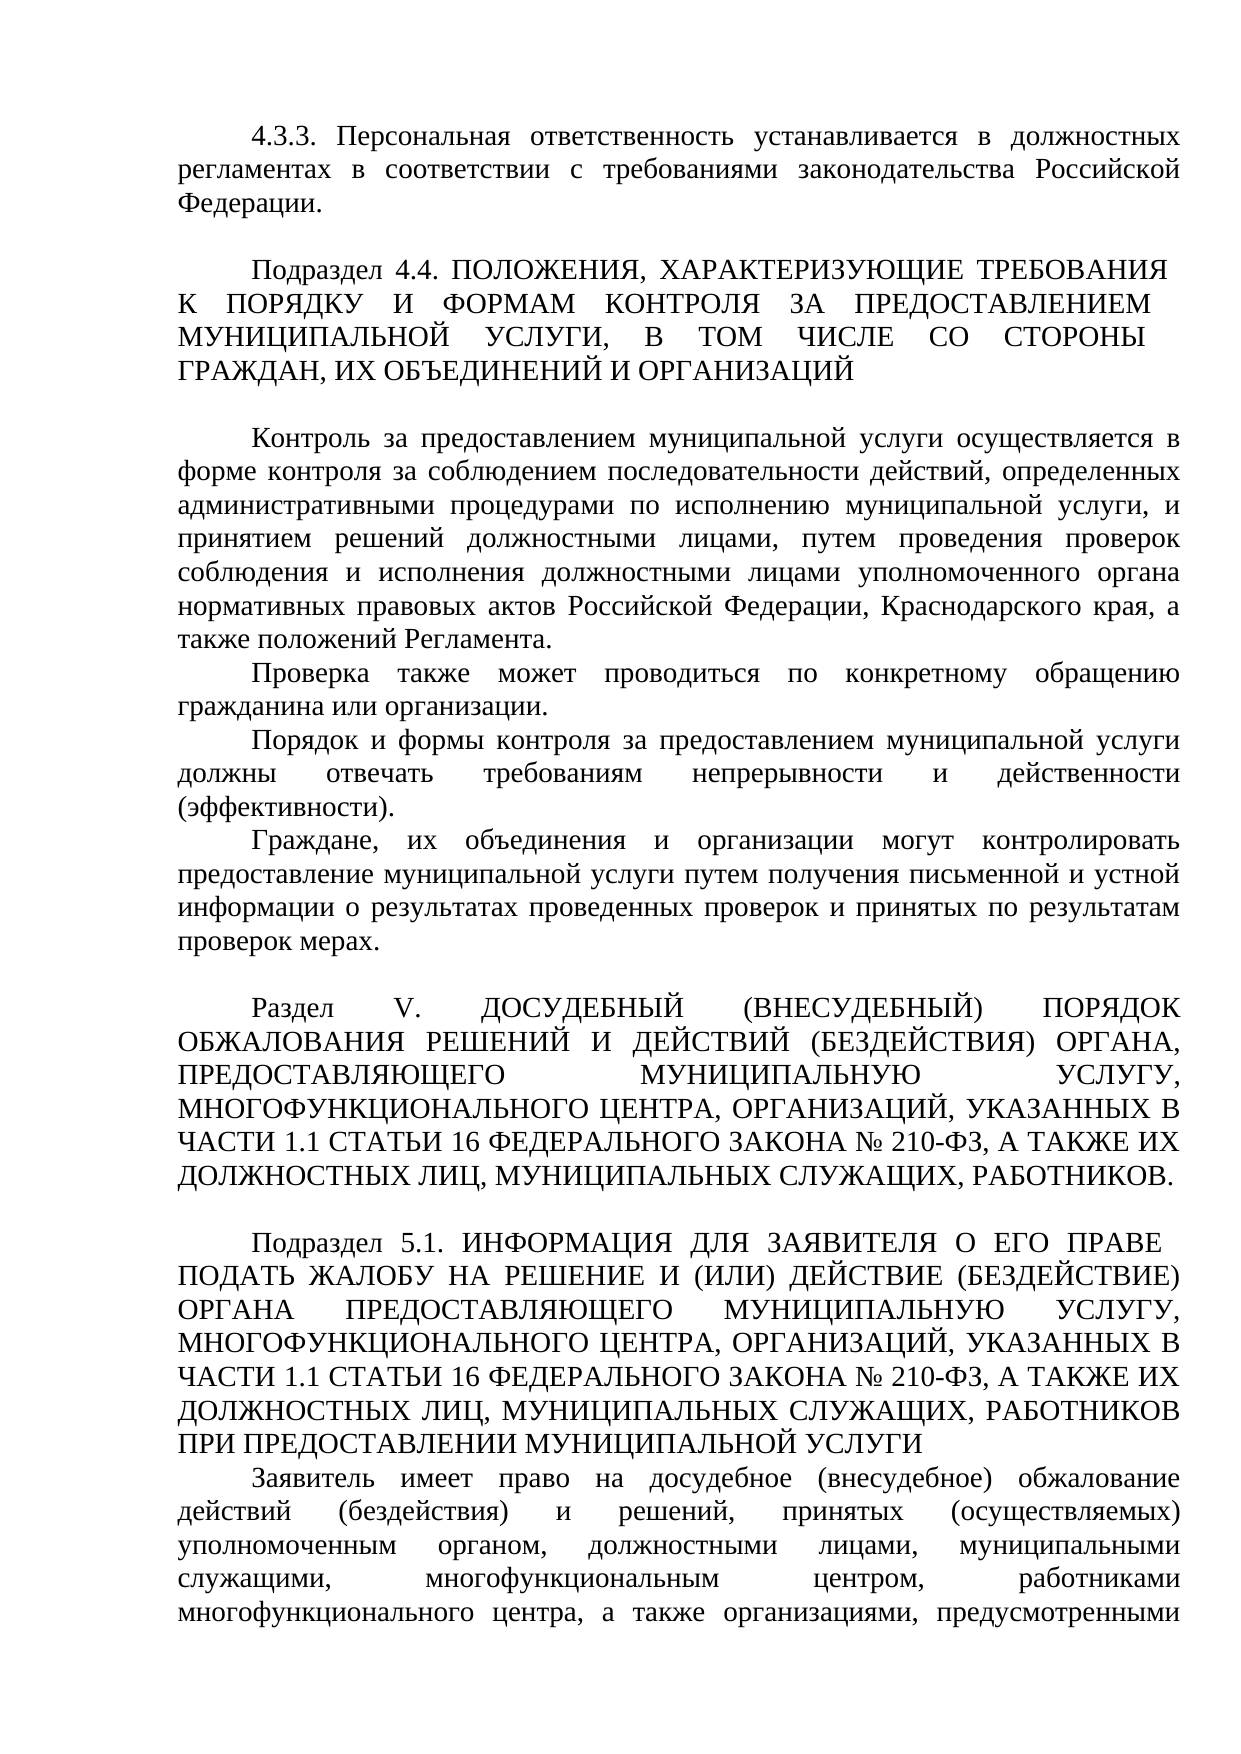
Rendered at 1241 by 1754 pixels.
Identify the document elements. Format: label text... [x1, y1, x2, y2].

text Контроль за предоставлением муниципальной услуги осуществляется в форме контроля за соблюдением последовательности действий, определенных административными процедурами по исполнению муниципальной услуги, и принятием решений должностными лицами, путем проведения проверок соблюдения и исполнения должностными лицами уполномоченного органа нормативных правовых актов Российской Федерации, Краснодарского края, а также положений Регламента. [177, 420, 1181, 655]
text Раздел V. ДОСУДЕБНЫЙ (ВНЕСУДЕБНЫЙ) ПОРЯДОК ОБЖАЛОВАНИЯ РЕШЕНИЙ И ДЕЙСТВИЙ (БЕЗДЕЙСТВИЯ) ОРГАНА, ПРЕДОСТАВЛЯЮЩЕГО МУНИЦИПАЛЬНУЮ УСЛУГУ, МНОГОФУНКЦИОНАЛЬНОГО ЦЕНТРА, ОРГАНИЗАЦИЙ, УКАЗАННЫХ В ЧАСТИ 1.1 СТАТЬИ 16 ФЕДЕРАЛЬНОГО ЗАКОНА № 210-ФЗ, А ТАКЖЕ ИХ ДОЛЖНОСТНЫХ ЛИЦ, МУНИЦИПАЛЬНЫХ СЛУЖАЩИХ, РАБОТНИКОВ. [177, 990, 1181, 1191]
text 4.3.3. Персональная ответственность устанавливается в должностных регламентах в соответствии с требованиями законодательства Российской Федерации. [177, 118, 1181, 219]
text Подраздел 5.1. ИНФОРМАЦИЯ ДЛЯ ЗАЯВИТЕЛЯ О ЕГО ПРАВЕ ПОДАТЬ ЖАЛОБУ НА РЕШЕНИЕ И (ИЛИ) ДЕЙСТВИЕ (БЕЗДЕЙСТВИЕ) ОРГАНА ПРЕДОСТАВЛЯЮЩЕГО МУНИЦИПАЛЬНУЮ УСЛУГУ, МНОГОФУНКЦИОНАЛЬНОГО ЦЕНТРА, ОРГАНИЗАЦИЙ, УКАЗАННЫХ В ЧАСТИ 1.1 СТАТЬИ 16 ФЕДЕРАЛЬНОГО ЗАКОНА № 210-ФЗ, А ТАКЖЕ ИХ ДОЛЖНОСТНЫХ ЛИЦ, МУНИЦИПАЛЬНЫХ СЛУЖАЩИХ, РАБОТНИКОВ ПРИ ПРЕДОСТАВЛЕНИИ МУНИЦИПАЛЬНОЙ УСЛУГИ [177, 1225, 1181, 1460]
text Подраздел 4.4. ПОЛОЖЕНИЯ, ХАРАКТЕРИЗУЮЩИЕ ТРЕБОВАНИЯ К ПОРЯДКУ И ФОРМАМ КОНТРОЛЯ ЗА ПРЕДОСТАВЛЕНИЕМ МУНИЦИПАЛЬНОЙ УСЛУГИ, В ТОМ ЧИСЛЕ СО СТОРОНЫ ГРАЖДАН, ИХ ОБЪЕДИНЕНИЙ И ОРГАНИЗАЦИЙ [177, 252, 1181, 386]
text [177, 1460, 1181, 1627]
text Граждане, их объединения и организации могут контролировать предоставление муниципальной услуги путем получения письменной и устной информации о результатах проведенных проверок и принятых по результатам проверок мерах. [177, 822, 1181, 957]
text Проверка также может проводиться по конкретному обращению гражданина или организации. [177, 655, 1181, 722]
text Порядок и формы контроля за предоставлением муниципальной услуги должны отвечать требованиям непрерывности и действенности (эффективности). [177, 722, 1181, 822]
